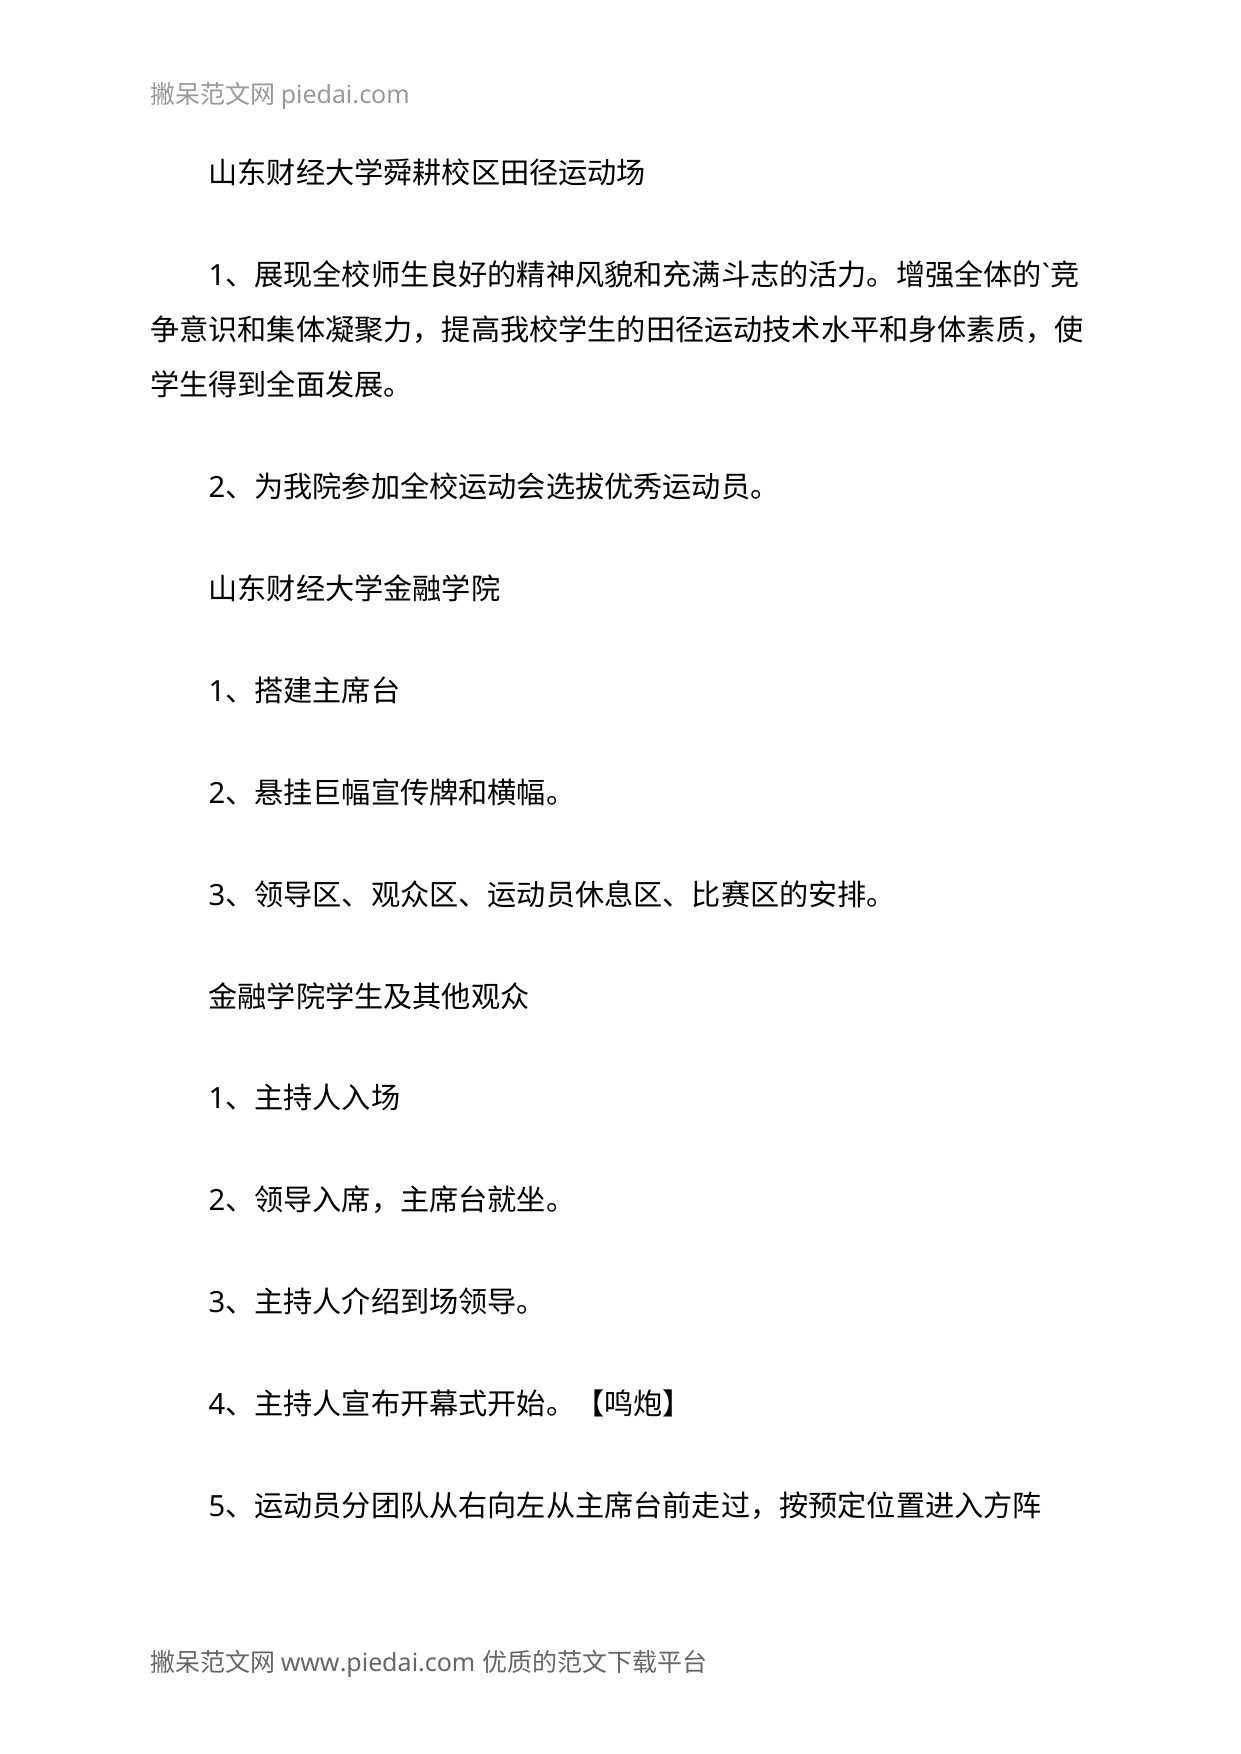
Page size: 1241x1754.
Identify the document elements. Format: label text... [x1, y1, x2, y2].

text 4、主持人宣布开幕式开始。【鸣炮】 [150, 1381, 1090, 1423]
text 金融学院学生及其他观众 [150, 973, 1090, 1015]
text 1、搭建主席台 [150, 667, 1090, 709]
text 1、主持人入场 [150, 1075, 1090, 1117]
text 2、领导入席，主席台就坐。 [150, 1177, 1090, 1219]
text 山东财经大学金融学院 [150, 565, 1090, 608]
text 3、主持人介绍到场领导。 [150, 1279, 1090, 1321]
text 2、为我院参加全校运动会选拔优秀运动员。 [150, 463, 1090, 506]
text 山东财经大学舜耕校区田径运动场 [150, 150, 1090, 192]
text 5、运动员分团队从右向左从主席台前走过，按预定位置进入方阵 [150, 1483, 1090, 1525]
text 3、领导区、观众区、运动员休息区、比赛区的安排。 [150, 871, 1090, 913]
text 1、展现全校师生良好的精神风貌和充满斗志的活力。增强全体的`竞争意识和集体凝聚力，提高我校学生的田径运动技术水平和身体素质，使学生得到全面发展。 [150, 252, 1090, 404]
text 2、悬挂巨幅宣传牌和横幅。 [150, 769, 1090, 812]
